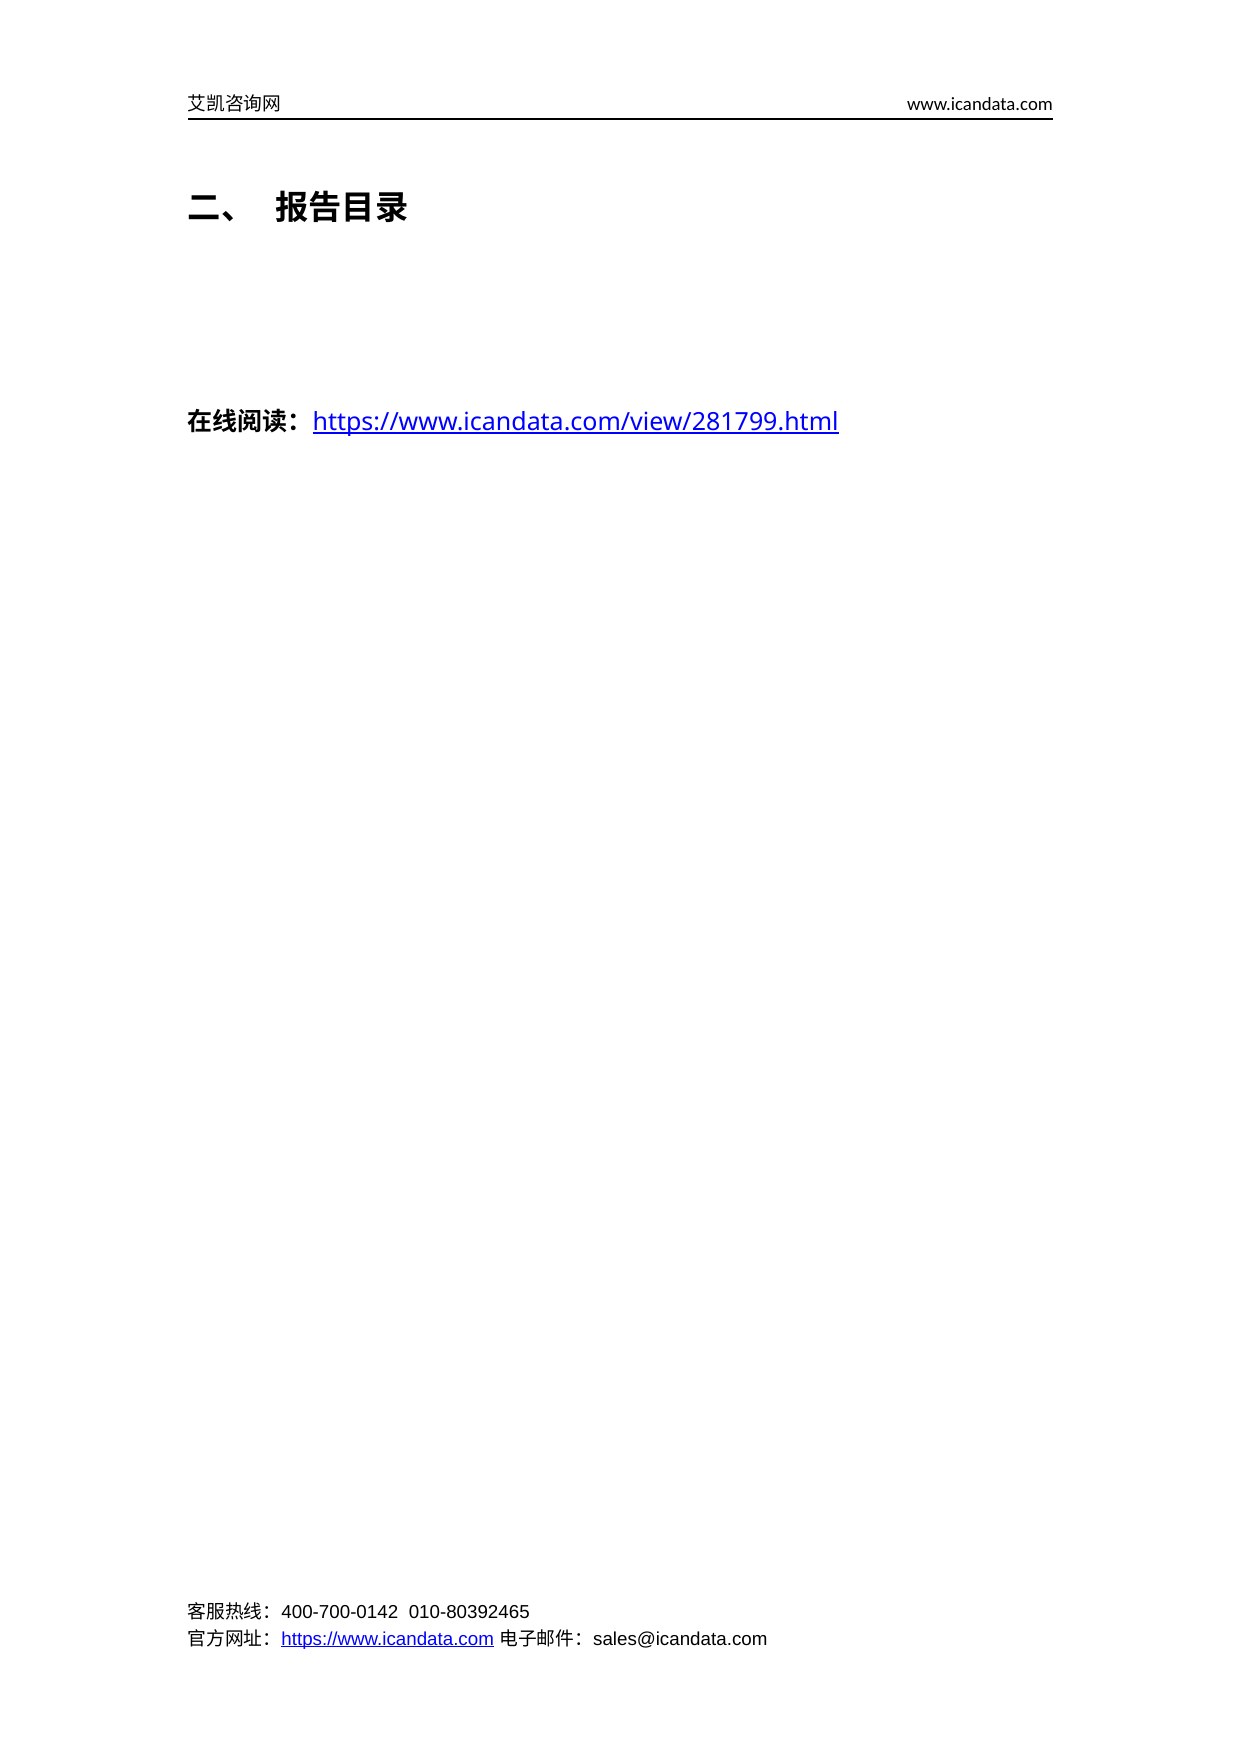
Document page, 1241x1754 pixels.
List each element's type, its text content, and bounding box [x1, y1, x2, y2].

subtitle 报告目录 [187, 172, 1053, 237]
text 在线阅读：https://www.icandata.com/view/281799.html [187, 387, 1053, 452]
